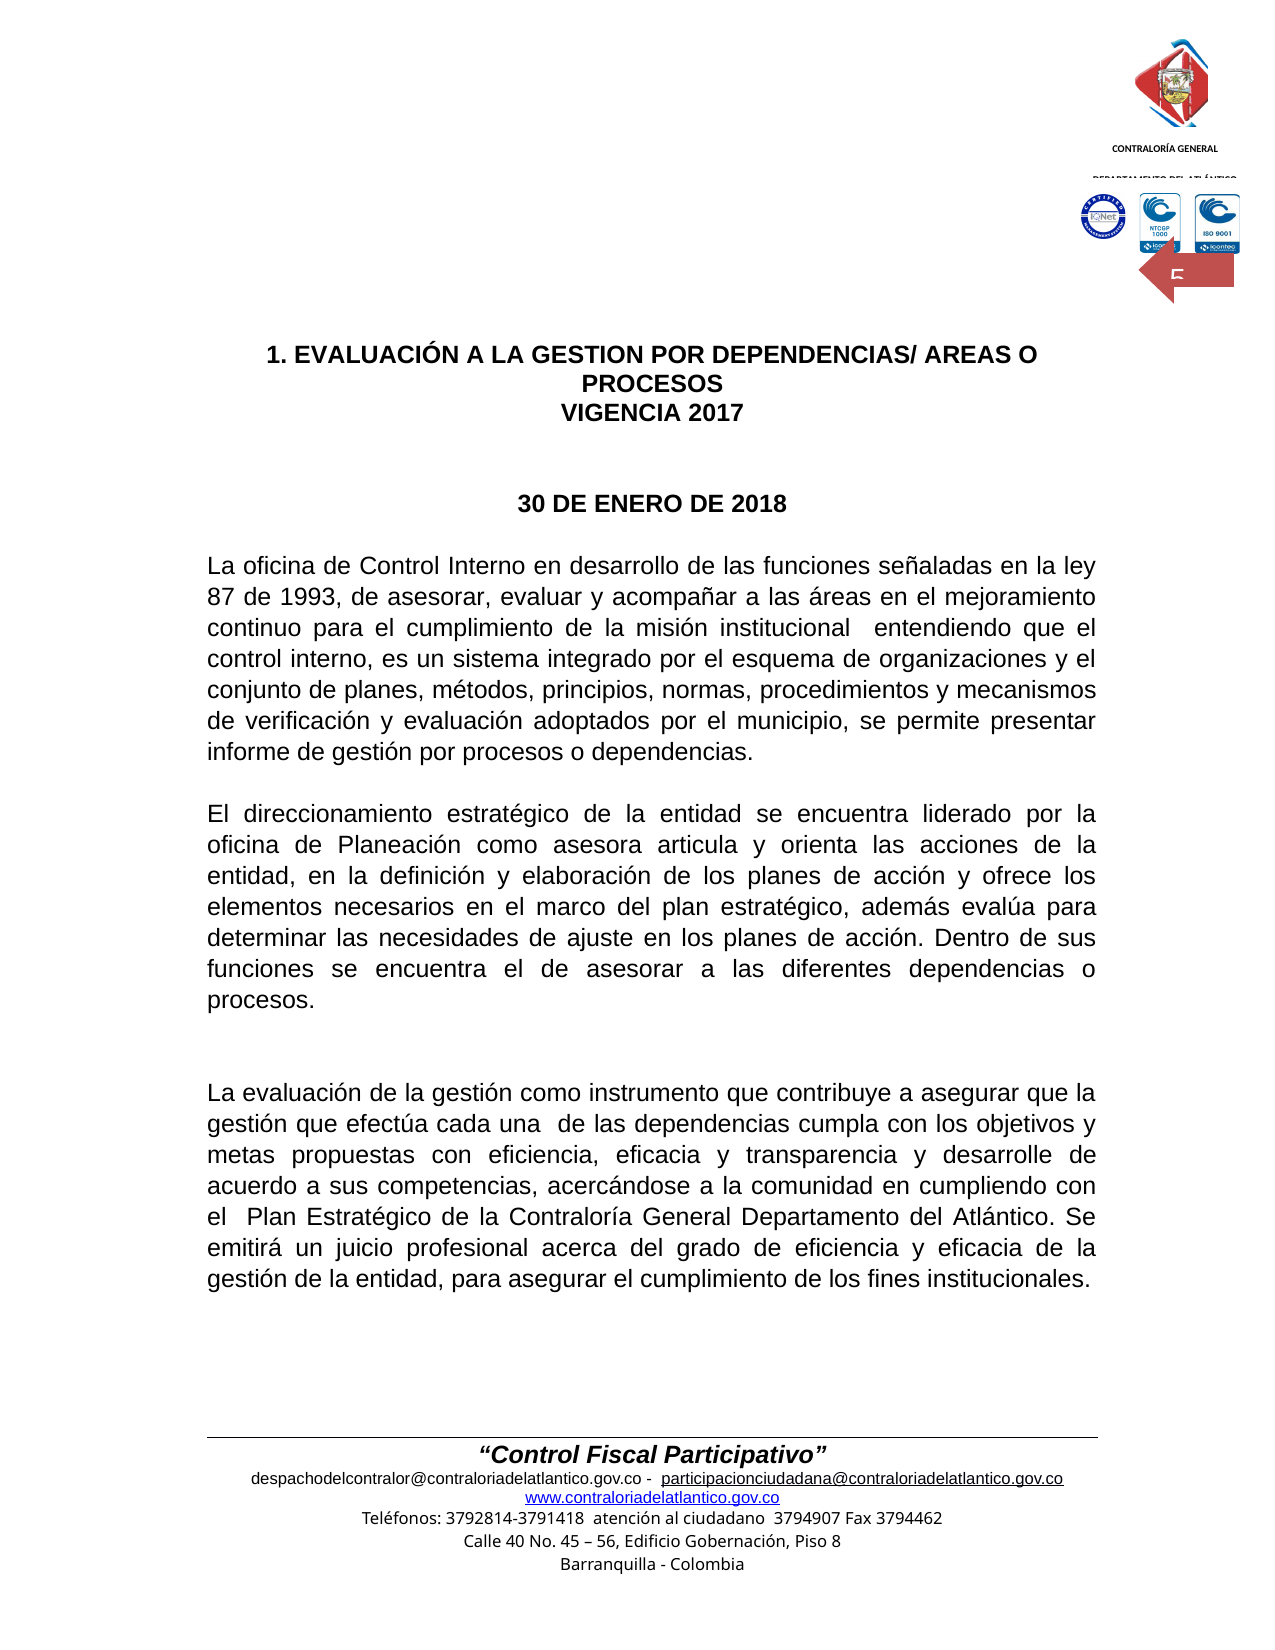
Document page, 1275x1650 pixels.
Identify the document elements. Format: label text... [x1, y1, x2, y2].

picture [1139, 193, 1181, 253]
picture [1081, 194, 1126, 239]
text El direccionamiento estratégico de la entidad se encuentra liderado por la oficina de Planeación como asesora articula y orienta las acciones de la entidad, en la definición y elaboración de los planes de acción y ofrece los elementos necesarios en el marco del plan estratégico, además evalúa para determinar las necesidades de ajuste en los planes de acción. Dentro de sus funciones se encuentra el de asesorar a las diferentes dependencias o procesos. [207, 799, 1098, 1014]
text 1. EVALUACIÓN A LA GESTION POR DEPENDENCIAS/ AREAS O PROCESOS [207, 340, 1098, 398]
text La evaluación de la gestión como instrumento que contribuye a asegurar que la gestión que efectúa cada una de las dependencias cumpla con los objetivos y metas propuestas con eficiencia, eficacia y transparencia y desarrolle de acuerdo a sus competencias, acercándose a la comunidad en cumpliendo con el Plan Estratégico de la Contraloría General Departamento del Atlántico. Se emitirá un juicio profesional acerca del grado de eficiencia y eficacia de la gestión de la entidad, para asegurar el cumplimiento de los fines institucionales. [207, 1078, 1098, 1293]
text 30 DE ENERO DE 2018 [207, 489, 1098, 517]
picture [1134, 38, 1208, 127]
text VIGENCIA 2017 [207, 398, 1098, 427]
text La oficina de Control Interno en desarrollo de las funciones señaladas en la ley 87 de 1993, de asesorar, evaluar y acompañar a las áreas en el mejoramiento continuo para el cumplimiento de la misión institucional entendiendo que el control interno, es un sistema integrado por el esquema de organizaciones y el conjunto de planes, métodos, principios, normas, procedimientos y mecanismos de verificación y evaluación adoptados por el municipio, se permite presentar informe de gestión por procesos o dependencias. [207, 551, 1098, 766]
